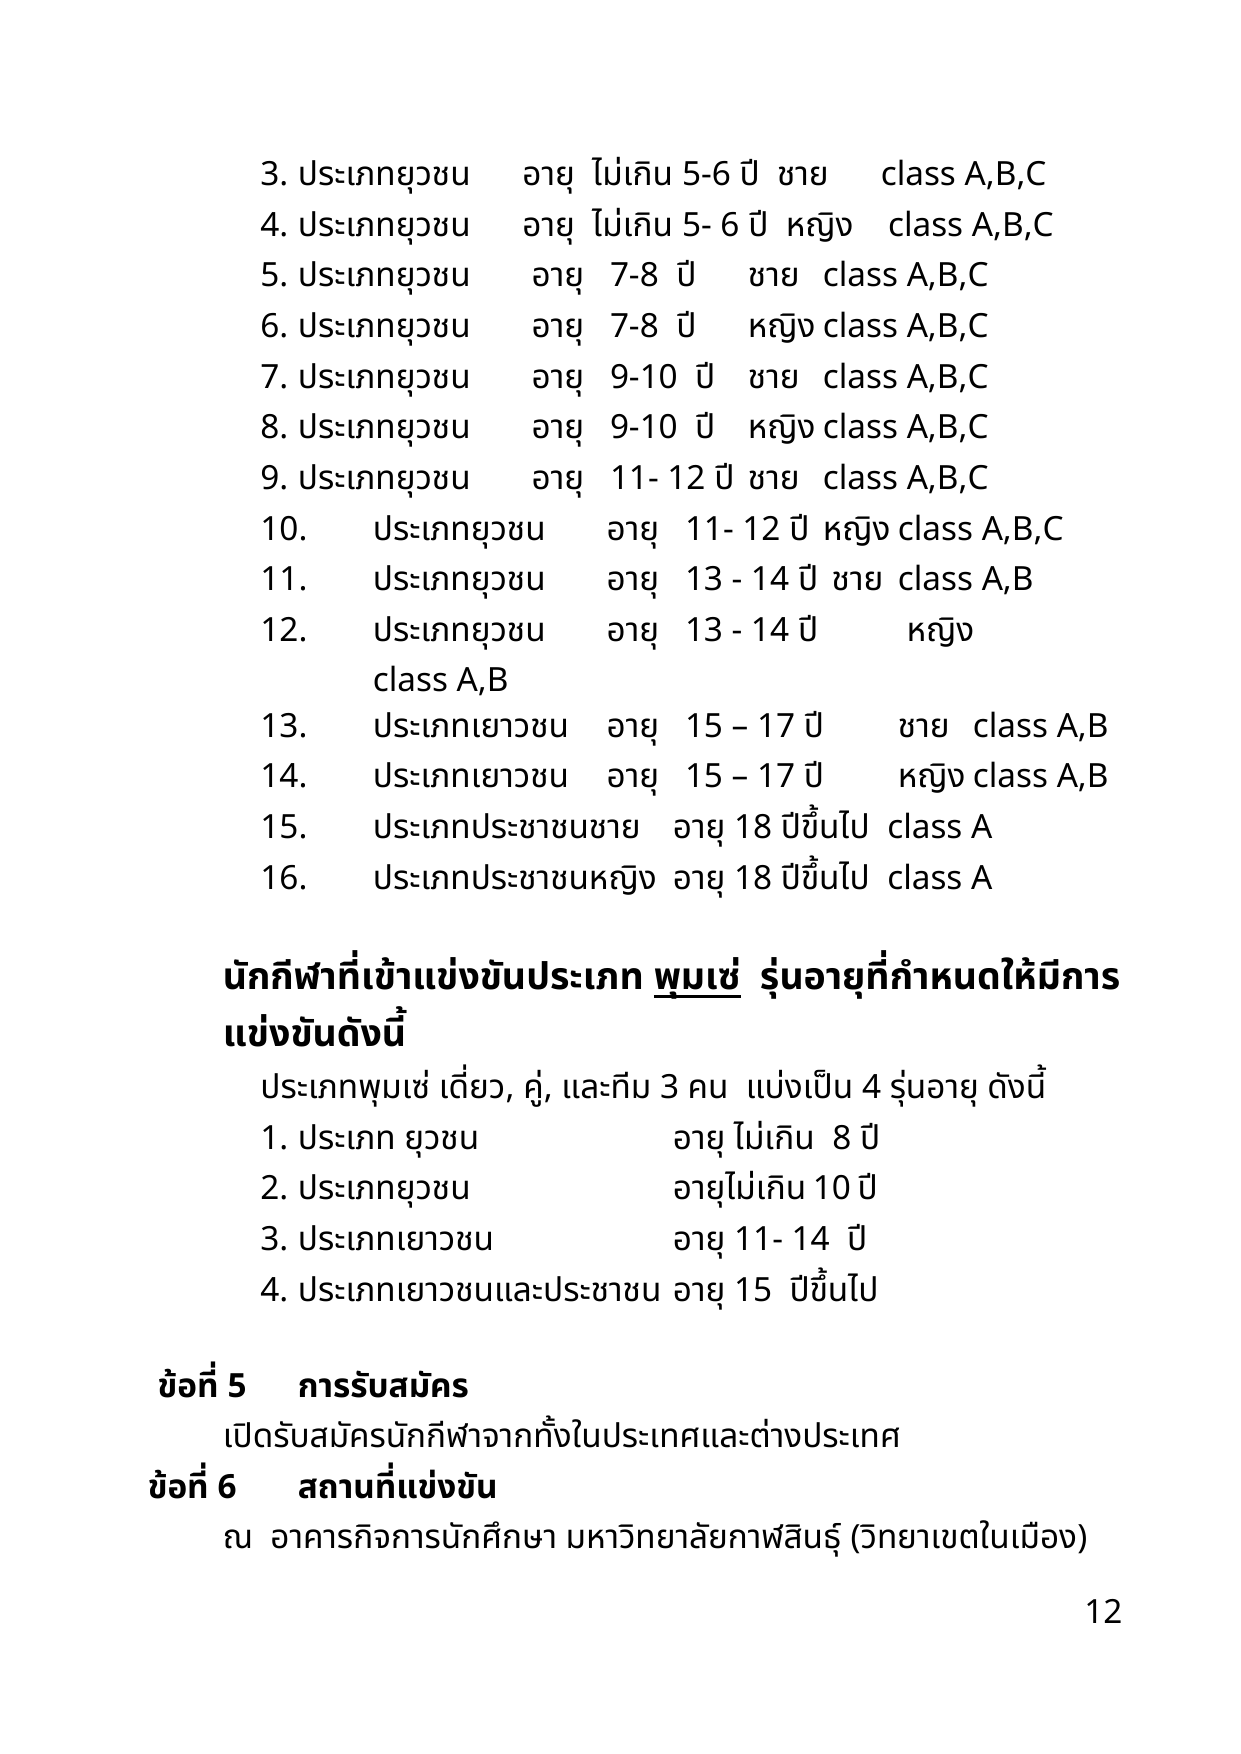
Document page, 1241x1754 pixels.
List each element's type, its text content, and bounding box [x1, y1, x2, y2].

list ประเภทยุวชน อายุ 7-8 ปี หญิง class A,B,C [260, 302, 1122, 352]
list ประเภท ยุวชน อายุ ไม่เกิน 8 ปี [260, 1113, 1122, 1164]
list ประเภทยุวชน อายุ 9-10 ปี หญิง class A,B,C [260, 403, 1122, 454]
text นักกีฬาที่เข้าแข่งขันประเภท พุมเซ่ รุ่นอายุที่กำหนดให้มีการแข่งขันดังนี้ [223, 949, 1122, 1063]
list ประเภทยุวชน อายุ 13 - 14 ปี ชาย class A,B [260, 555, 1122, 606]
list ประเภทยุวชน อายุ 11- 12 ปี ชาย class A,B,C [260, 454, 1122, 504]
list ประเภทยุวชน อายุ 13 - 14 ปี หญิง class A,B [260, 606, 1122, 702]
list ประเภทยุวชน อายุไม่เกิน10ปี [260, 1164, 1122, 1215]
list ประเภทยุวชน อายุ 11- 12 ปี หญิง class A,B,C [260, 504, 1122, 555]
list ประเภทยุวชน อายุ 7-8 ปี ชาย class A,B,C [260, 251, 1122, 302]
text ข้อที่ 6 สถานที่แข่งขัน [148, 1462, 1122, 1513]
text ข้อที่ 5 การรับสมัคร [148, 1361, 1122, 1412]
text เปิดรับสมัครนักกีฬาจากทั้งในประเทศและต่างประเทศ [223, 1412, 1122, 1462]
list ประเภทเยาวชน อายุ 15 – 17 ปี หญิง class A,B [260, 752, 1122, 803]
text ณ อาคารกิจการนักศึกษา มหาวิทยาลัยกาฬสินธุ์ (วิทยาเขตในเมือง) [148, 1513, 1122, 1564]
list ประเภทประชาชนชาย อายุ 18 ปีขึ้นไป class A [260, 803, 1122, 853]
list ประเภทเยาวชน อายุ 11- 14 ปี [260, 1215, 1122, 1265]
text ประเภทพุมเซ่ เดี่ยว, คู่, และทีม 3 คน แบ่งเป็น 4 รุ่นอายุ ดังนี้ [260, 1063, 1122, 1113]
list ประเภทเยาวชน อายุ 15 – 17 ปี ชาย class A,B [260, 702, 1122, 752]
list ประเภทยุวชน อายุ ไม่เกิน 5-6 ปี ชาย class A,B,C [260, 150, 1122, 201]
list ประเภทยุวชน อายุ 9-10 ปี ชาย class A,B,C [260, 352, 1122, 403]
list ประเภทเยาวชนและประชาชน อายุ 15 ปีขึ้นไป [260, 1265, 1122, 1316]
list ประเภทประชาชนหญิง อายุ 18 ปีขึ้นไป class A [260, 853, 1122, 904]
list ประเภทยุวชน อายุ ไม่เกิน 5- 6 ปี หญิง class A,B,C [260, 201, 1122, 251]
